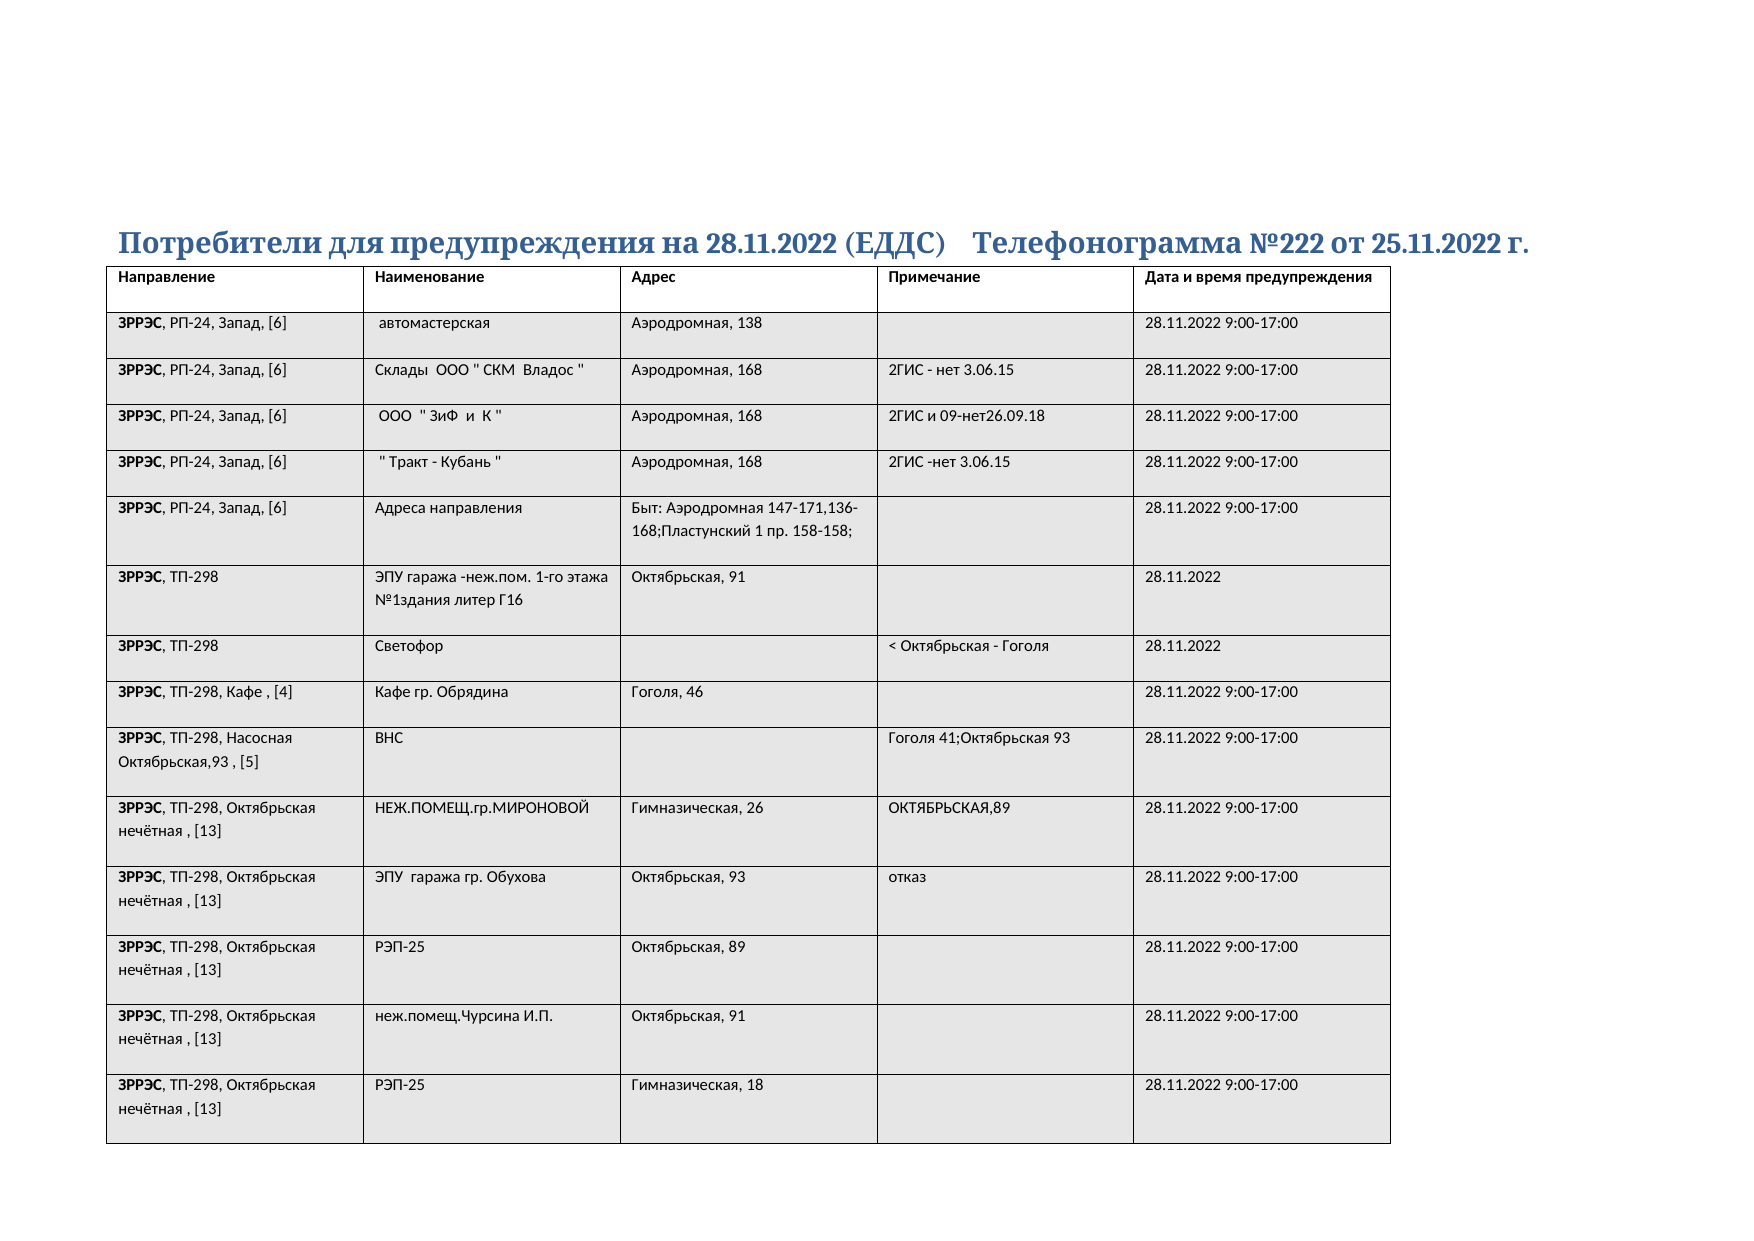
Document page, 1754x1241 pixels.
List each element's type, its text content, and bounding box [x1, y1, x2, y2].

table_cell 28.11.2022 9:00-17:00 [1134, 936, 1390, 1004]
table_cell Светофор [364, 636, 620, 681]
table_cell Октябрьская, 93 [621, 867, 877, 935]
table_cell Быт: Аэродромная 147-171,136-168;Пластунский 1 пр. 158-158; [621, 497, 877, 565]
table_cell ЗРРЭС, ТП-298, Октябрьская нечётная , [13] [107, 936, 363, 1004]
table_cell 28.11.2022 9:00-17:00 [1134, 497, 1390, 565]
table_cell автомастерская [364, 313, 620, 358]
table_header Адрес [621, 267, 877, 312]
table_cell Аэродромная, 168 [621, 451, 877, 496]
table_cell ЭПУ гаража гр. Обухова [364, 867, 620, 935]
table_cell 28.11.2022 9:00-17:00 [1134, 313, 1390, 358]
table_cell [878, 1005, 1133, 1074]
table_cell ЗРРЭС, РП-24, Запад, [6] [107, 451, 363, 496]
table_cell 28.11.2022 9:00-17:00 [1134, 359, 1390, 404]
table_cell ЗРРЭС, ТП-298, Насосная Октябрьская,93 , [5] [107, 728, 363, 796]
table_cell Октябрьская, 91 [621, 566, 877, 635]
table_cell НЕЖ.ПОМЕЩ.гр.МИРОНОВОЙ [364, 797, 620, 866]
table_cell 28.11.2022 9:00-17:00 [1134, 405, 1390, 450]
table_cell отказ [878, 867, 1133, 935]
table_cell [107, 1005, 363, 1074]
table_cell [878, 313, 1133, 358]
table_cell 28.11.2022 9:00-17:00 [1134, 867, 1390, 935]
table_cell Октябрьская, 91 [621, 1005, 877, 1074]
table_cell 28.11.2022 9:00-17:00 [1134, 451, 1390, 496]
table_cell ЗРРЭС, ТП-298 [107, 566, 363, 635]
table_cell ЗРРЭС, РП-24, Запад, [6] [107, 313, 363, 358]
table_header Дата и время предупреждения [1134, 267, 1390, 312]
table_cell 2ГИС и 09-нет26.09.18 [878, 405, 1133, 450]
table_cell Гоголя 41;Октябрьская 93 [878, 728, 1133, 796]
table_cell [1134, 1075, 1390, 1143]
table_cell Кафе гр. Обрядина [364, 682, 620, 727]
table_cell РЭП-25 [364, 936, 620, 1004]
table_cell [878, 1075, 1133, 1143]
table_cell ЗРРЭС, РП-24, Запад, [6] [107, 405, 363, 450]
table_header Направление [107, 267, 363, 312]
table_cell ЗРРЭС, ТП-298, Кафе , [4] [107, 682, 363, 727]
table_cell < Октябрьская - Гоголя [878, 636, 1133, 681]
table_cell [621, 636, 877, 681]
table_cell Гимназическая, 26 [621, 797, 877, 866]
table_cell " Тракт - Кубань " [364, 451, 620, 496]
table_cell [878, 936, 1133, 1004]
table_cell неж.помещ.Чурсина И.П. [364, 1005, 620, 1074]
table_cell ЗРРЭС, ТП-298 [107, 636, 363, 681]
table_cell 28.11.2022 [1134, 566, 1390, 635]
table_cell ООО " ЗиФ и К " [364, 405, 620, 450]
table_cell ОКТЯБРЬСКАЯ,89 [878, 797, 1133, 866]
table_cell 2ГИС - нет 3.06.15 [878, 359, 1133, 404]
table_cell ЗРРЭС, ТП-298, Октябрьская нечётная , [13] [107, 797, 363, 866]
table_cell 28.11.2022 [1134, 636, 1390, 681]
table_cell ЗРРЭС, РП-24, Запад, [6] [107, 359, 363, 404]
table_cell [878, 566, 1133, 635]
table_cell [621, 728, 877, 796]
table_cell [878, 682, 1133, 727]
table_header Примечание [878, 267, 1133, 312]
table_cell Адреса направления [364, 497, 620, 565]
table_cell 28.11.2022 9:00-17:00 [1134, 682, 1390, 727]
table_cell Склады ООО " СКМ Владос " [364, 359, 620, 404]
table_header Наименование [364, 267, 620, 312]
table_cell Гимназическая, 18 [621, 1075, 877, 1143]
table_cell ЗРРЭС, РП-24, Запад, [6] [107, 497, 363, 565]
table_cell [878, 497, 1133, 565]
table_cell ВНС [364, 728, 620, 796]
table_cell 2ГИС -нет 3.06.15 [878, 451, 1133, 496]
table_cell ЗРРЭС, ТП-298, Октябрьская нечётная , [13] [107, 867, 363, 935]
table_cell ЭПУ гаража -неж.пом. 1-го этажа №1здания литер Г16 [364, 566, 620, 635]
table_cell 28.11.2022 9:00-17:00 [1134, 728, 1390, 796]
table_cell 28.11.2022 9:00-17:00 [1134, 1005, 1390, 1074]
table_cell Октябрьская, 89 [621, 936, 877, 1004]
table_cell 28.11.2022 9:00-17:00 [1134, 797, 1390, 866]
table_cell РЭП-25 [364, 1075, 620, 1143]
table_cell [107, 1075, 363, 1143]
subtitle Потребители для предупреждения на 28.11.2022 (ЕДДС) Телефонограмма №222 от 25.11.2022 г. [118, 227, 1636, 261]
table_cell Аэродромная, 168 [621, 405, 877, 450]
table_cell Аэродромная, 138 [621, 313, 877, 358]
table_cell Аэродромная, 168 [621, 359, 877, 404]
table_cell Гоголя, 46 [621, 682, 877, 727]
